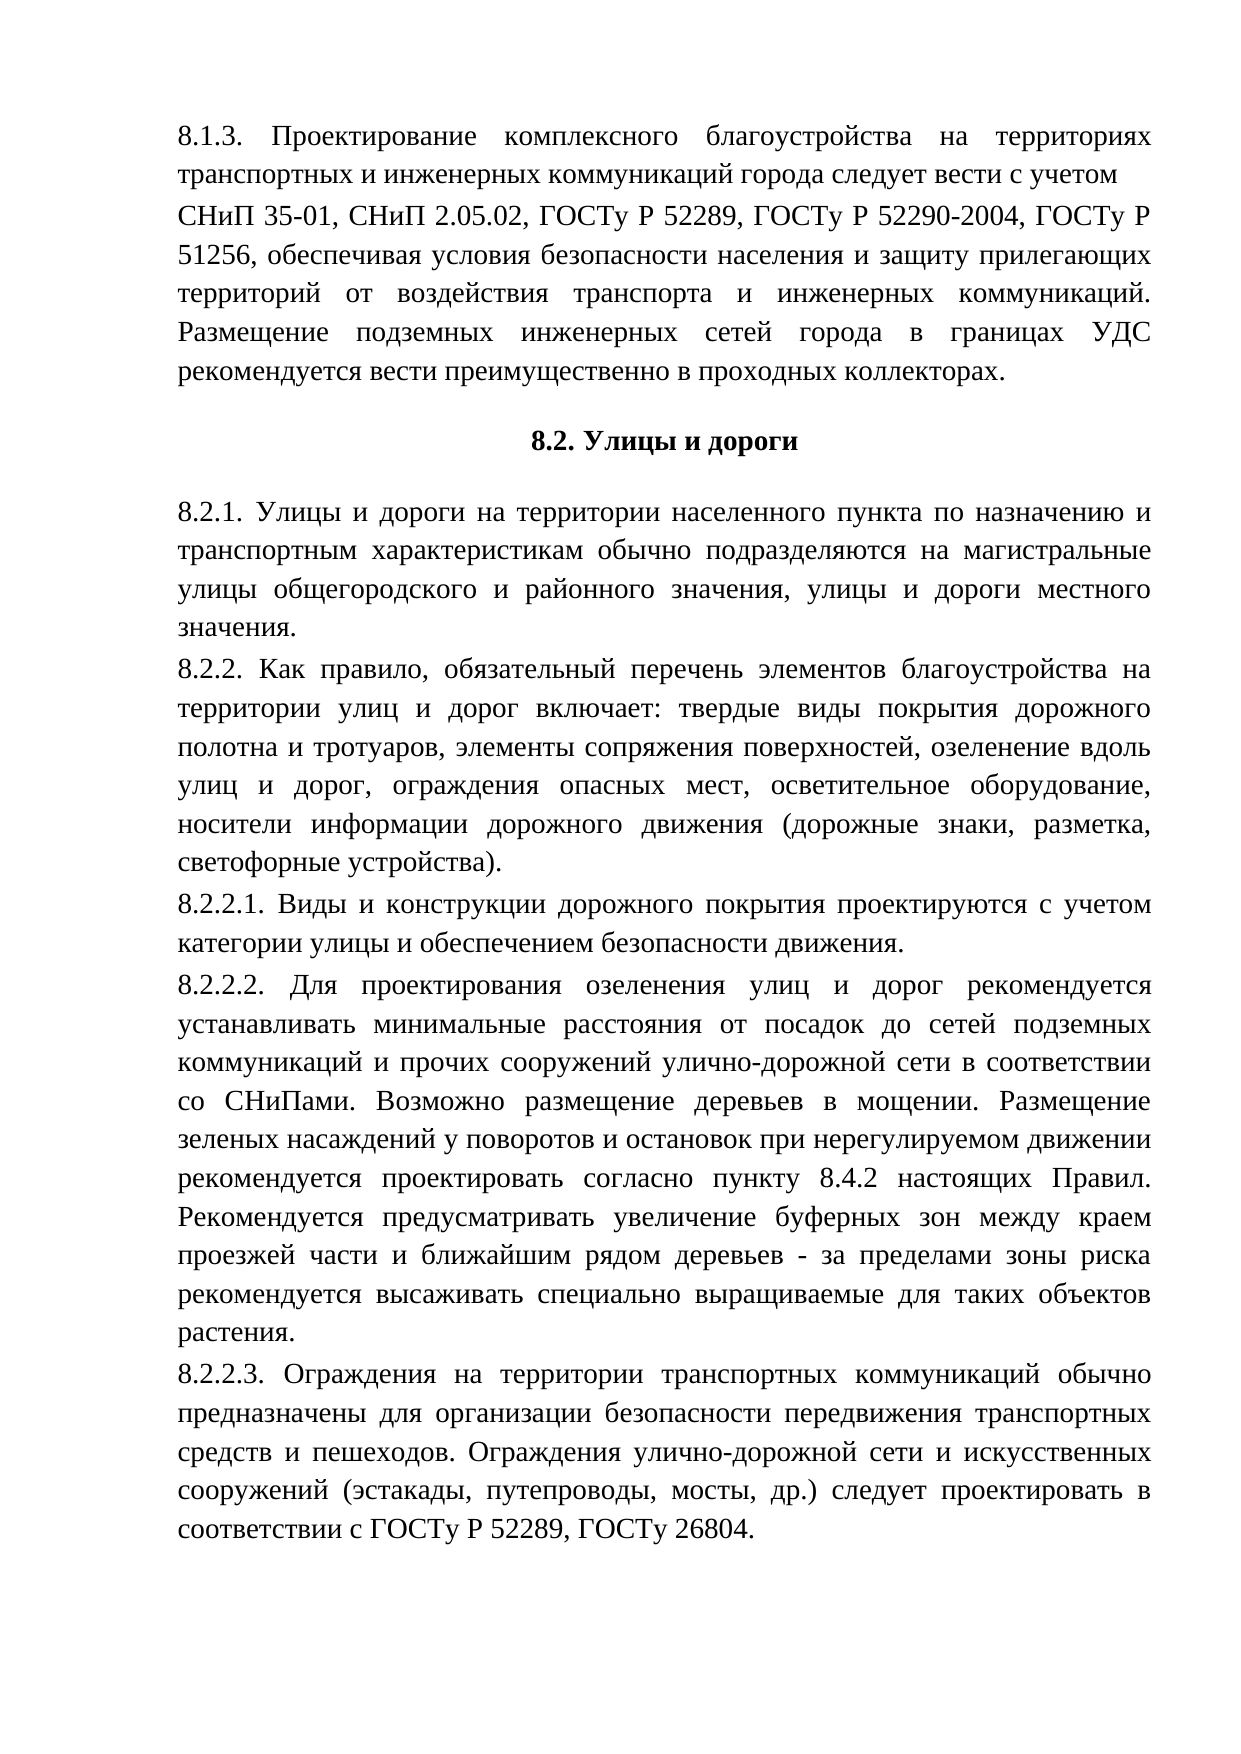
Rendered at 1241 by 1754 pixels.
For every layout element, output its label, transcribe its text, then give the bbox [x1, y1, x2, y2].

text 8.2.2.2. Для проектирования озеленения улиц и дорог рекомендуется устанавливать минимальные расстояния от посадок до сетей подземных коммуникаций и прочих сооружений улично-дорожной сети в соответствии со СНиПами. Возможно размещение деревьев в мощении. Размещение зеленых насаждений у поворотов и остановок при нерегулируемом движении рекомендуется проектировать согласно пункту 8.4.2 настоящих Правил. Рекомендуется предусматривать увеличение буферных зон между краем проезжей части и ближайшим рядом деревьев - за пределами зоны риска рекомендуется высаживать специально выращиваемые для таких объектов растения. [177, 967, 1152, 1348]
text 8.2.2.1. Виды и конструкции дорожного покрытия проектируются с учетом категории улицы и обеспечением безопасности движения. [177, 887, 1152, 959]
text СНиП 35-01, СНиП 2.05.02, ГОСТу Р 52289, ГОСТу Р 52290-2004, ГОСТу Р 51256, обеспечивая условия безопасности населения и защиту прилегающих территорий от воздействия транспорта и инженерных коммуникаций. Размещение подземных инженерных сетей города в границах УДС рекомендуется вести преимущественно в проходных коллекторах. [177, 198, 1152, 386]
text 8.2. Улицы и дороги [177, 423, 1152, 457]
text 8.2.2.3. Ограждения на территории транспортных коммуникаций обычно предназначены для организации безопасности передвижения транспортных средств и пешеходов. Ограждения улично-дорожной сети и искусственных сооружений (эстакады, путепроводы, мосты, др.) следует проектировать в соответствии с ГОСТу Р 52289, ГОСТу 26804. [177, 1357, 1152, 1544]
text 8.2.2. Как правило, обязательный перечень элементов благоустройства на территории улиц и дорог включает: твердые виды покрытия дорожного полотна и тротуаров, элементы сопряжения поверхностей, озеленение вдоль улиц и дорог, ограждения опасных мест, осветительное оборудование, носители информации дорожного движения (дорожные знаки, разметка, светофорные устройства). [177, 652, 1152, 878]
text 8.1.3. Проектирование комплексного благоустройства на территориях транспортных и инженерных коммуникаций города следует вести с учетом [177, 118, 1152, 190]
text 8.2.1. Улицы и дороги на территории населенного пункта по назначению и транспортным характеристикам обычно подразделяются на магистральные улицы общегородского и районного значения, улицы и дороги местного значения. [177, 494, 1152, 643]
